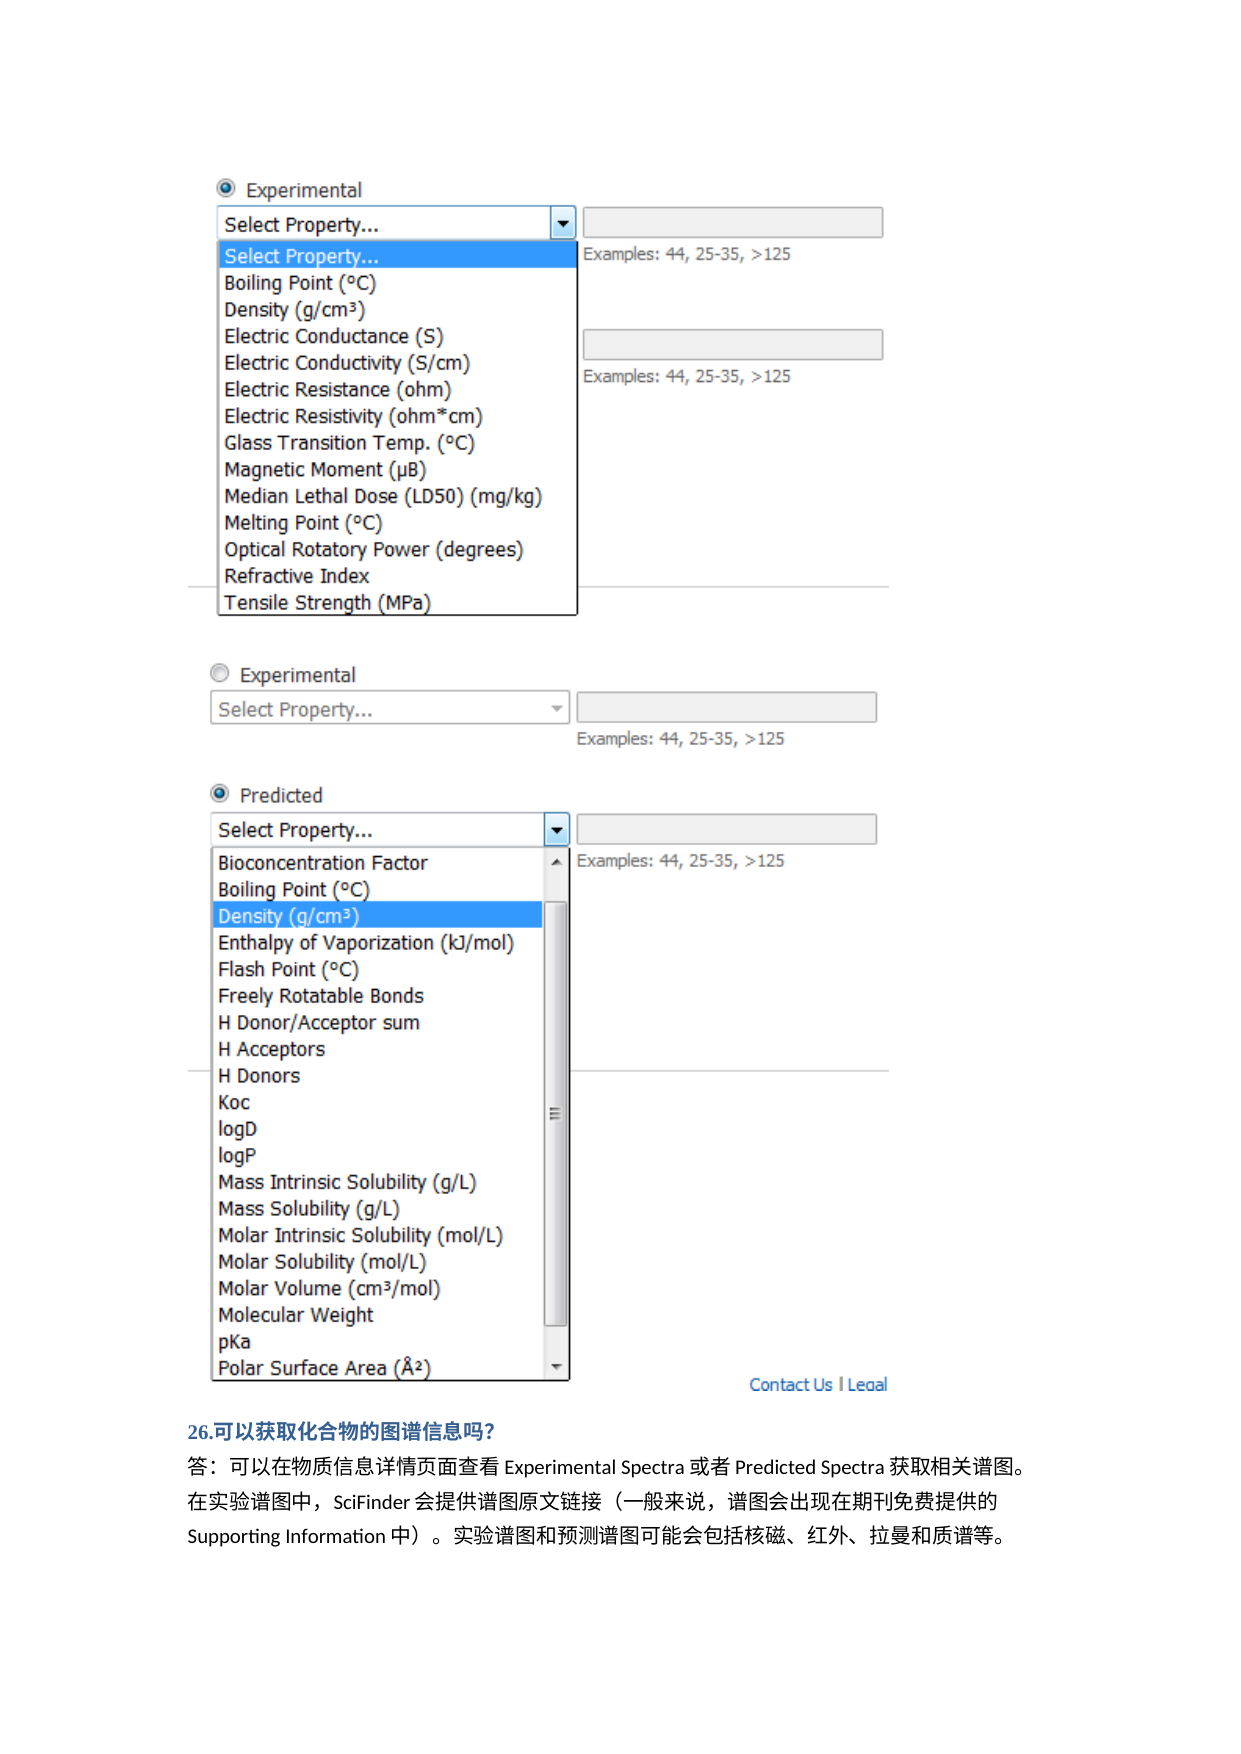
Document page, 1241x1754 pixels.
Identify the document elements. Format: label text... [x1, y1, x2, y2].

picture [187, 648, 889, 1391]
picture [187, 150, 889, 624]
subtitle 26.可以获取化合物的图谱信息吗？ [187, 1416, 1053, 1446]
text 答：可以在物质信息详情页面查看Experimental Spectra或者Predicted Spectra获取相关谱图。在实验谱图中，SciFinder会提供谱图原文链接（一般来说，谱图会出现在期刊免费提供的Supporting Information中）。实验谱图和预测谱图可能会包括核磁、红外、拉曼和质谱等。 [187, 1450, 1053, 1550]
